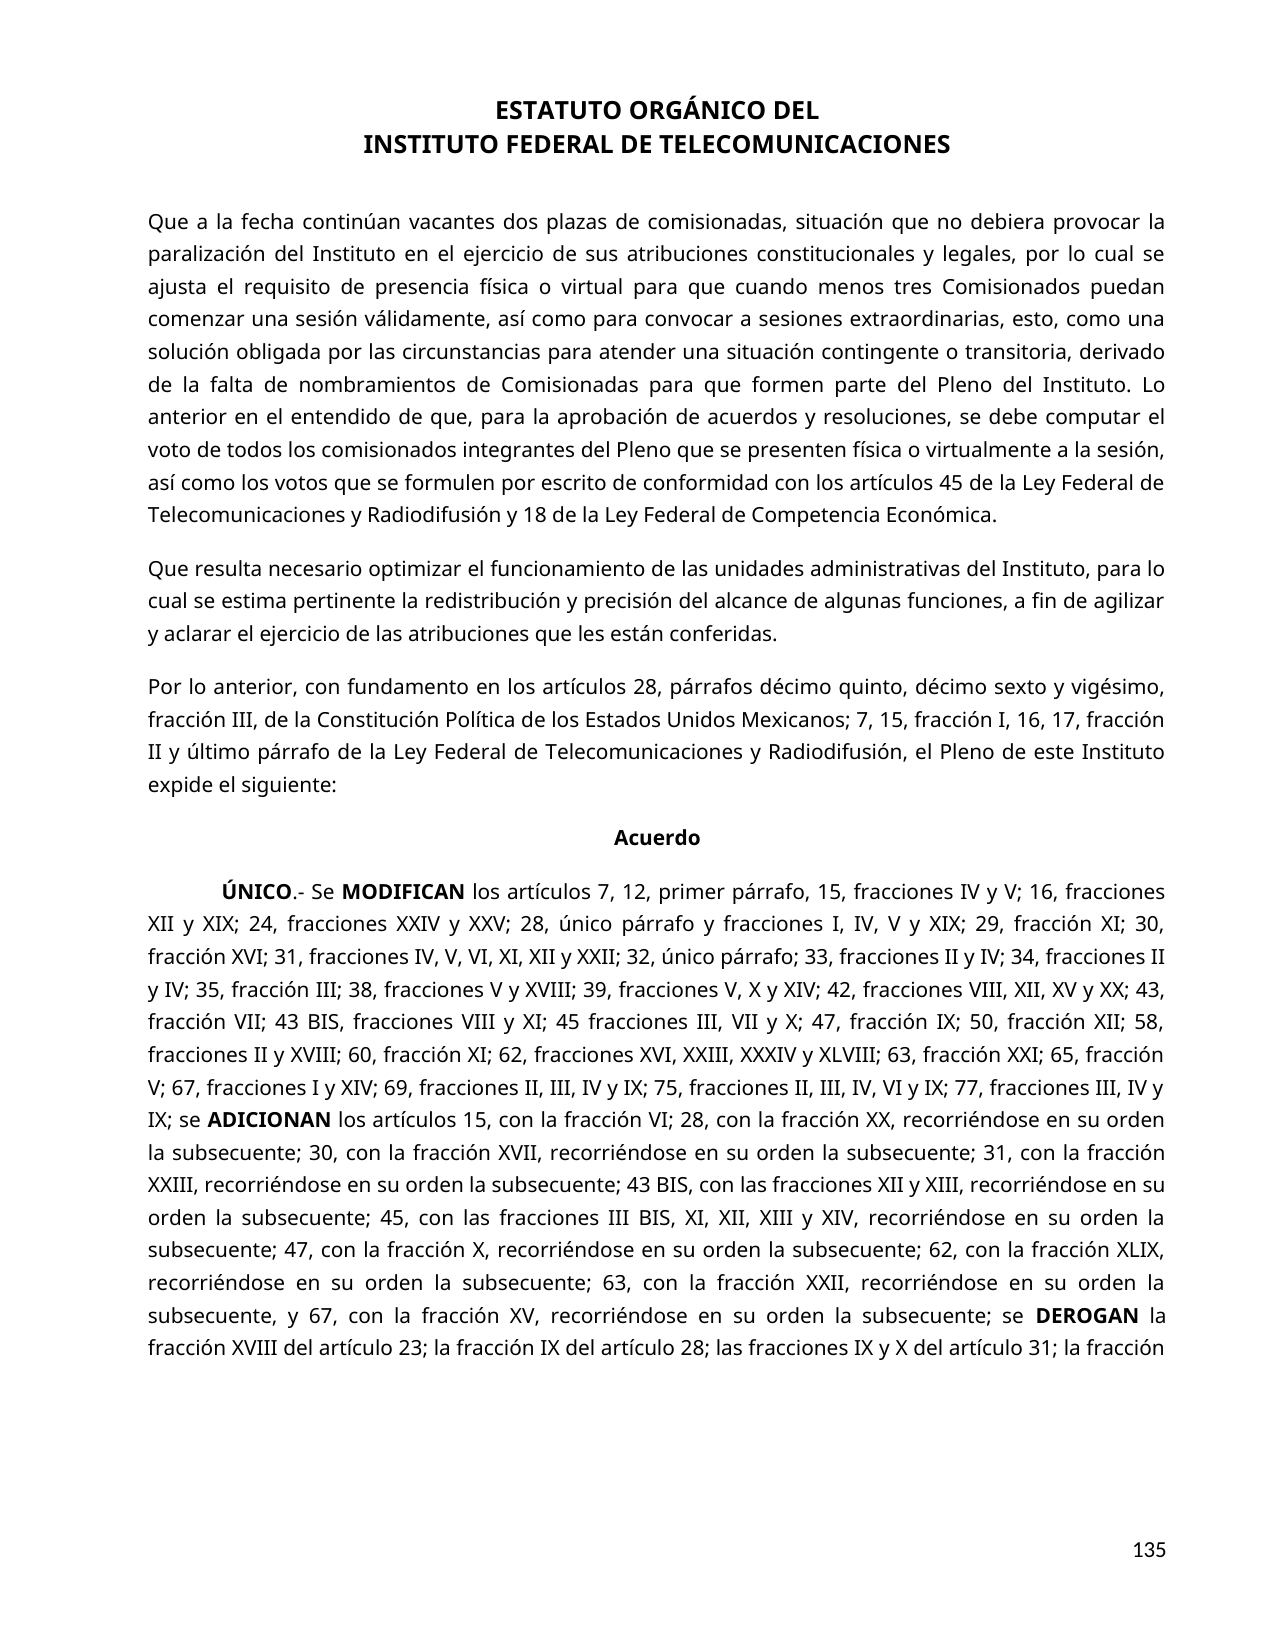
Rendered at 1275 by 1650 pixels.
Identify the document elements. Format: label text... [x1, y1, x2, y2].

text Que a la fecha continúan vacantes dos plazas de comisionadas, situación que no debiera provocar la paralización del Instituto en el ejercicio de sus atribuciones constitucionales y legales, por lo cual se ajusta el requisito de presencia física o virtual para que cuando menos tres Comisionados puedan comenzar una sesión válidamente, así como para convocar a sesiones extraordinarias, esto, como una solución obligada por las circunstancias para atender una situación contingente o transitoria, derivado de la falta de nombramientos de Comisionadas para que formen parte del Pleno del Instituto. Lo anterior en el entendido de que, para la aprobación de acuerdos y resoluciones, se debe computar el voto de todos los comisionados integrantes del Pleno que se presenten física o virtualmente a la sesión, así como los votos que se formulen por escrito de conformidad con los artículos 45 de la Ley Federal de Telecomunicaciones y Radiodifusión y 18 de la Ley Federal de Competencia Económica. [148, 207, 1167, 529]
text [148, 877, 1167, 1362]
text Por lo anterior, con fundamento en los artículos 28, párrafos décimo quinto, décimo sexto y vigésimo, fracción III, de la Constitución Política de los Estados Unidos Mexicanos; 7, 15, fracción I, 16, 17, fracción II y último párrafo de la Ley Federal de Telecomunicaciones y Radiodifusión, el Pleno de este Instituto expide el siguiente: [148, 672, 1167, 798]
text Acuerdo [148, 823, 1167, 852]
text Que resulta necesario optimizar el funcionamiento de las unidades administrativas del Instituto, para lo cual se estima pertinente la redistribución y precisión del alcance de algunas funciones, a fin de agilizar y aclarar el ejercicio de las atribuciones que les están conferidas. [148, 554, 1167, 647]
